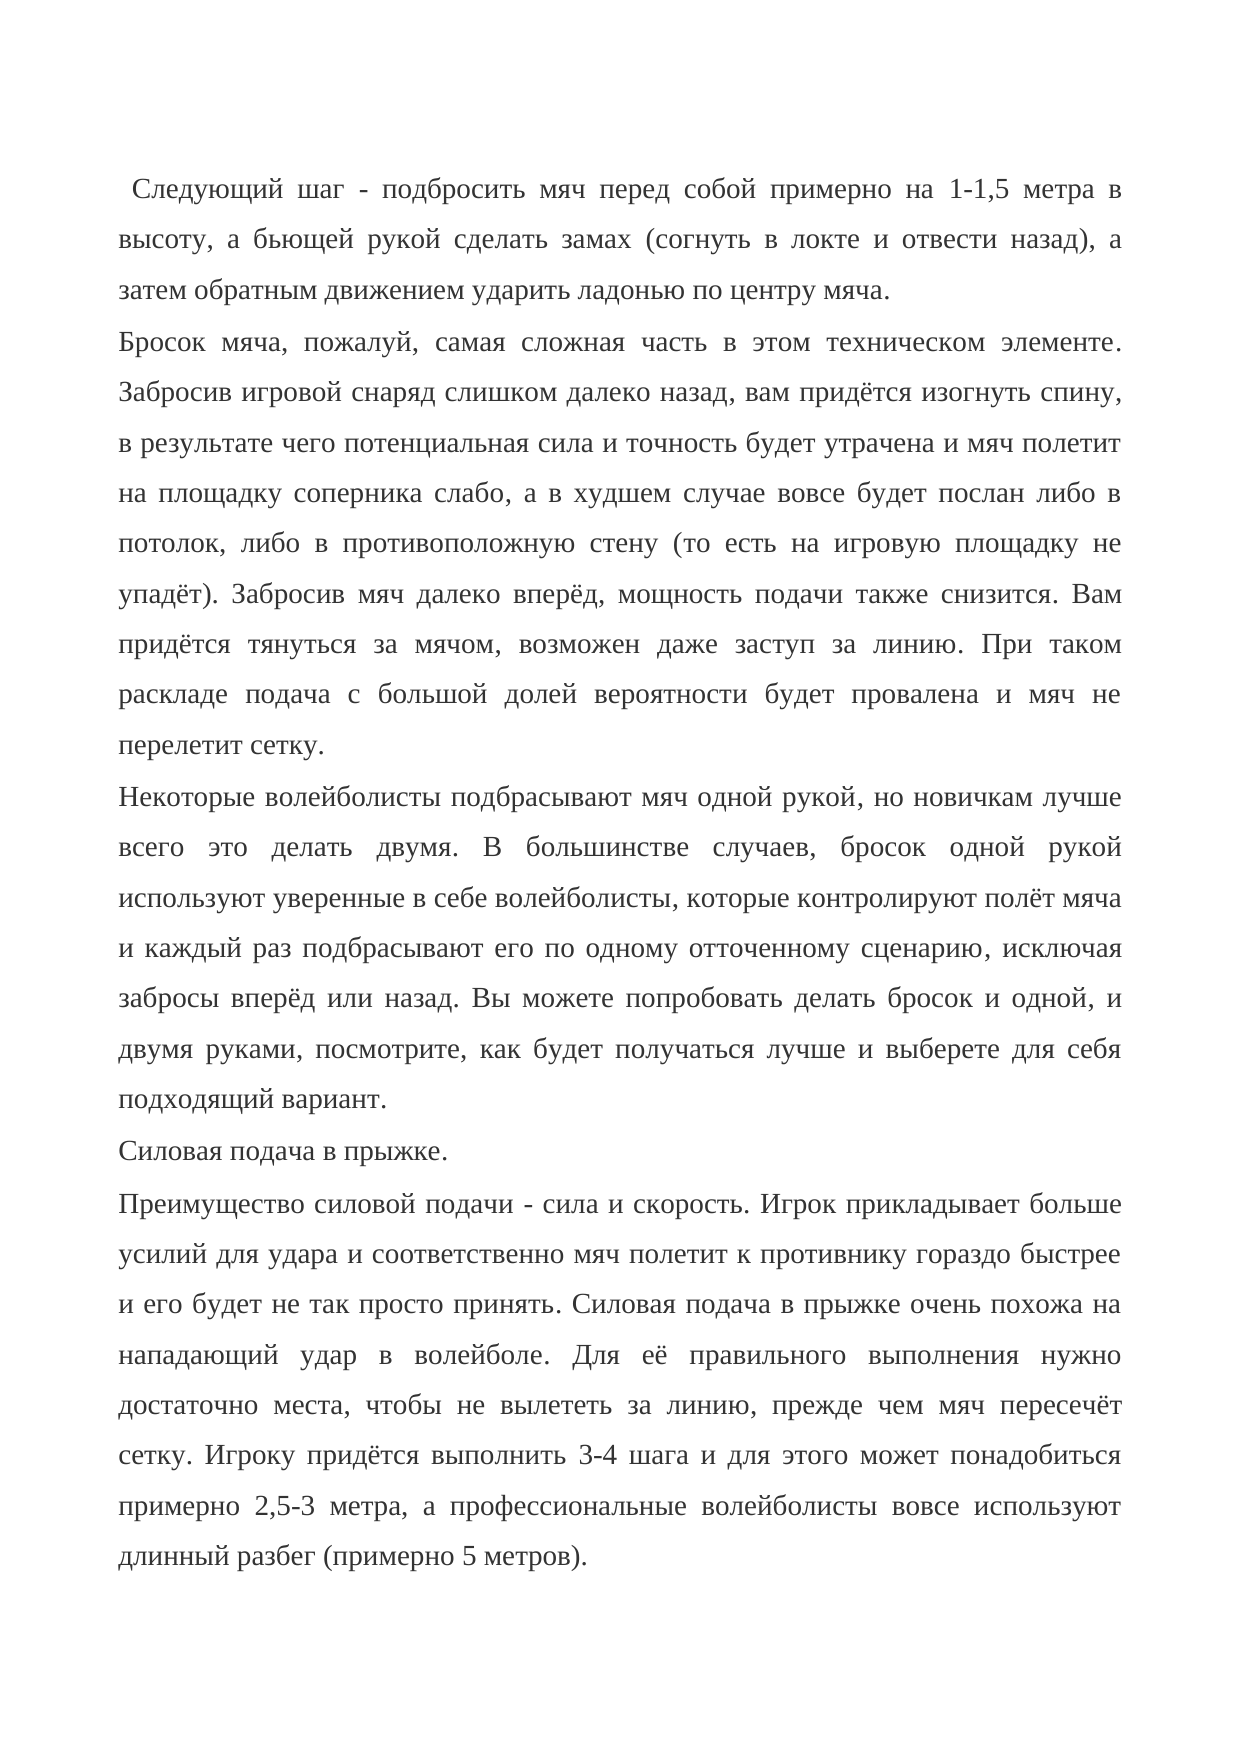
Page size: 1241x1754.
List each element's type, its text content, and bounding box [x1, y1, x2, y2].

text Бросок мяча, пожалуй, самая сложная часть в этом техническом элементе. Забросив игровой снаряд слишком далеко назад, вам придётся изогнуть спину, в результате чего потенциальная сила и точность будет утрачена и мяч полетит на площадку соперника слабо, а в худшем случае вовсе будет послан либо в потолок, либо в противоположную стену (то есть на игровую площадку не упадёт). Забросив мяч далеко вперёд, мощность подачи также снизится. Вам придётся тянуться за мячом, возможен даже заступ за линию. При таком раскладе подача с большой долей вероятности будет провалена и мяч не перелетит сетку. [118, 324, 1122, 760]
text Силовая подача в прыжке. [118, 1133, 1122, 1167]
text Некоторые волейболисты подбрасывают мяч одной рукой, но новичкам лучше всего это делать двумя. В большинстве случаев, бросок одной рукой используют уверенные в себе волейболисты, которые контролируют полёт мяча и каждый раз подбрасывают его по одному отточенному сценарию, исключая забросы вперёд или назад. Вы можете попробовать делать бросок и одной, и двумя руками, посмотрите, как будет получаться лучше и выберете для себя подходящий вариант. [118, 779, 1122, 1114]
text Преимущество силовой подачи - сила и скорость. Игрок прикладывает больше усилий для удара и соответственно мяч полетит к противнику гораздо быстрее и его будет не так просто принять. Силовая подача в прыжке очень похожа на нападающий удар в волейболе. Для её правильного выполнения нужно достаточно места, чтобы не вылететь за линию, прежде чем мяч пересечёт сетку. Игроку придётся выполнить 3-4 шага и для этого может понадобиться примерно 2,5-3 метра, а профессиональные волейболисты вовсе используют длинный разбег (примерно 5 метров). [118, 1186, 1122, 1572]
text Следующий шаг - подбросить мяч перед собой примерно на 1-1,5 метра в высоту, а бьющей рукой сделать замах (согнуть в локте и отвести назад), а затем обратным движением ударить ладонью по центру мяча. [118, 171, 1122, 305]
